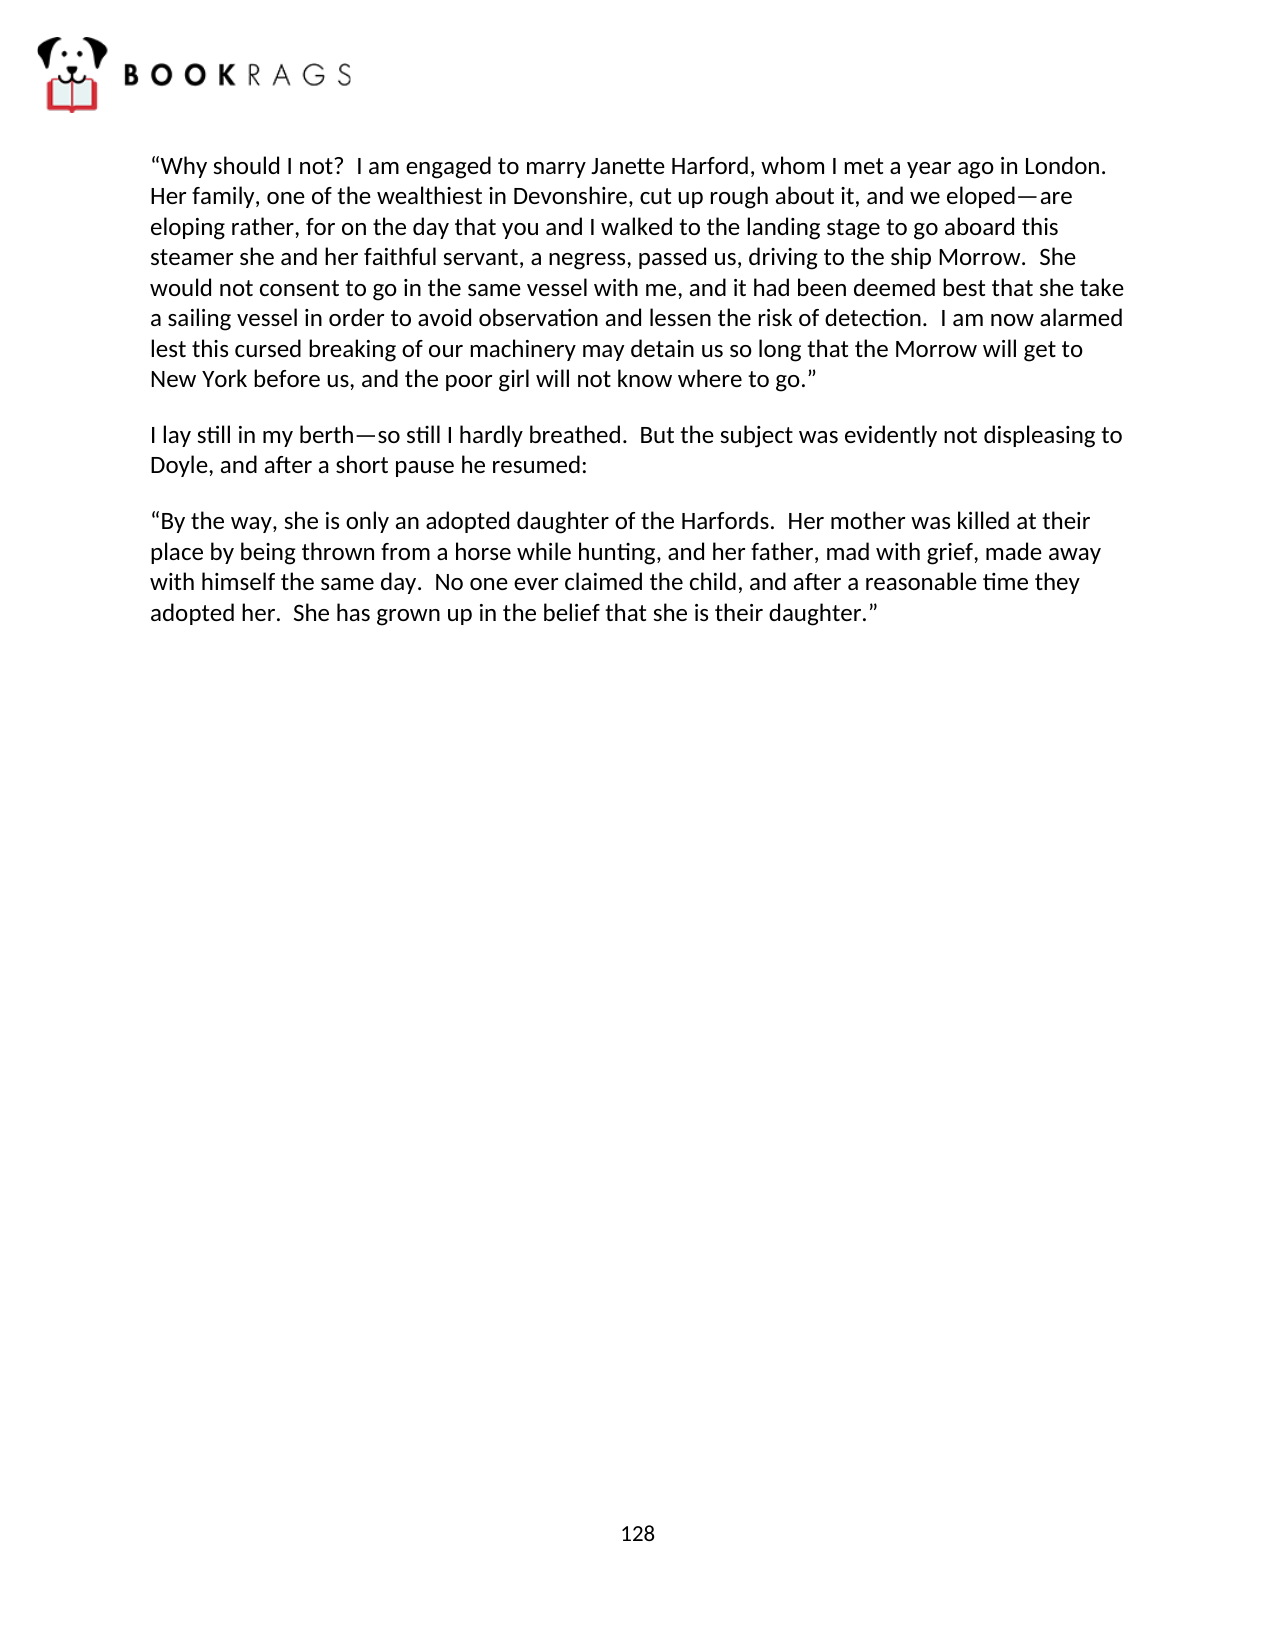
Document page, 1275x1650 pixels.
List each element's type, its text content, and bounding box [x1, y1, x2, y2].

picture [37, 37, 351, 113]
text “By the way, she is only an adopted daughter of the Harfords. Her mother was killed at their place by being thrown from a horse while hunting, and her father, mad with grief, made away with himself the same day. No one ever claimed the child, and after a reasonable time they adopted her. She has grown up in the belief that she is their daughter.” [150, 505, 1125, 627]
text “Why should I not? I am engaged to marry Janette Harford, whom I met a year ago in London. Her family, one of the wealthiest in Devonshire, cut up rough about it, and we eloped—­are eloping rather, for on the day that you and I walked to the landing stage to go aboard this steamer she and her faithful servant, a negress, passed us, driving to the ship Morrow. She would not consent to go in the same vessel with me, and it had been deemed best that she take a sailing vessel in order to avoid observation and lessen the risk of detection. I am now alarmed lest this cursed breaking of our machinery may detain us so long that the Morrow will get to New York before us, and the poor girl will not know where to go.” [150, 150, 1125, 394]
text I lay still in my berth—­so still I hardly breathed. But the subject was evidently not displeasing to Doyle, and after a short pause he resumed: [150, 419, 1125, 480]
